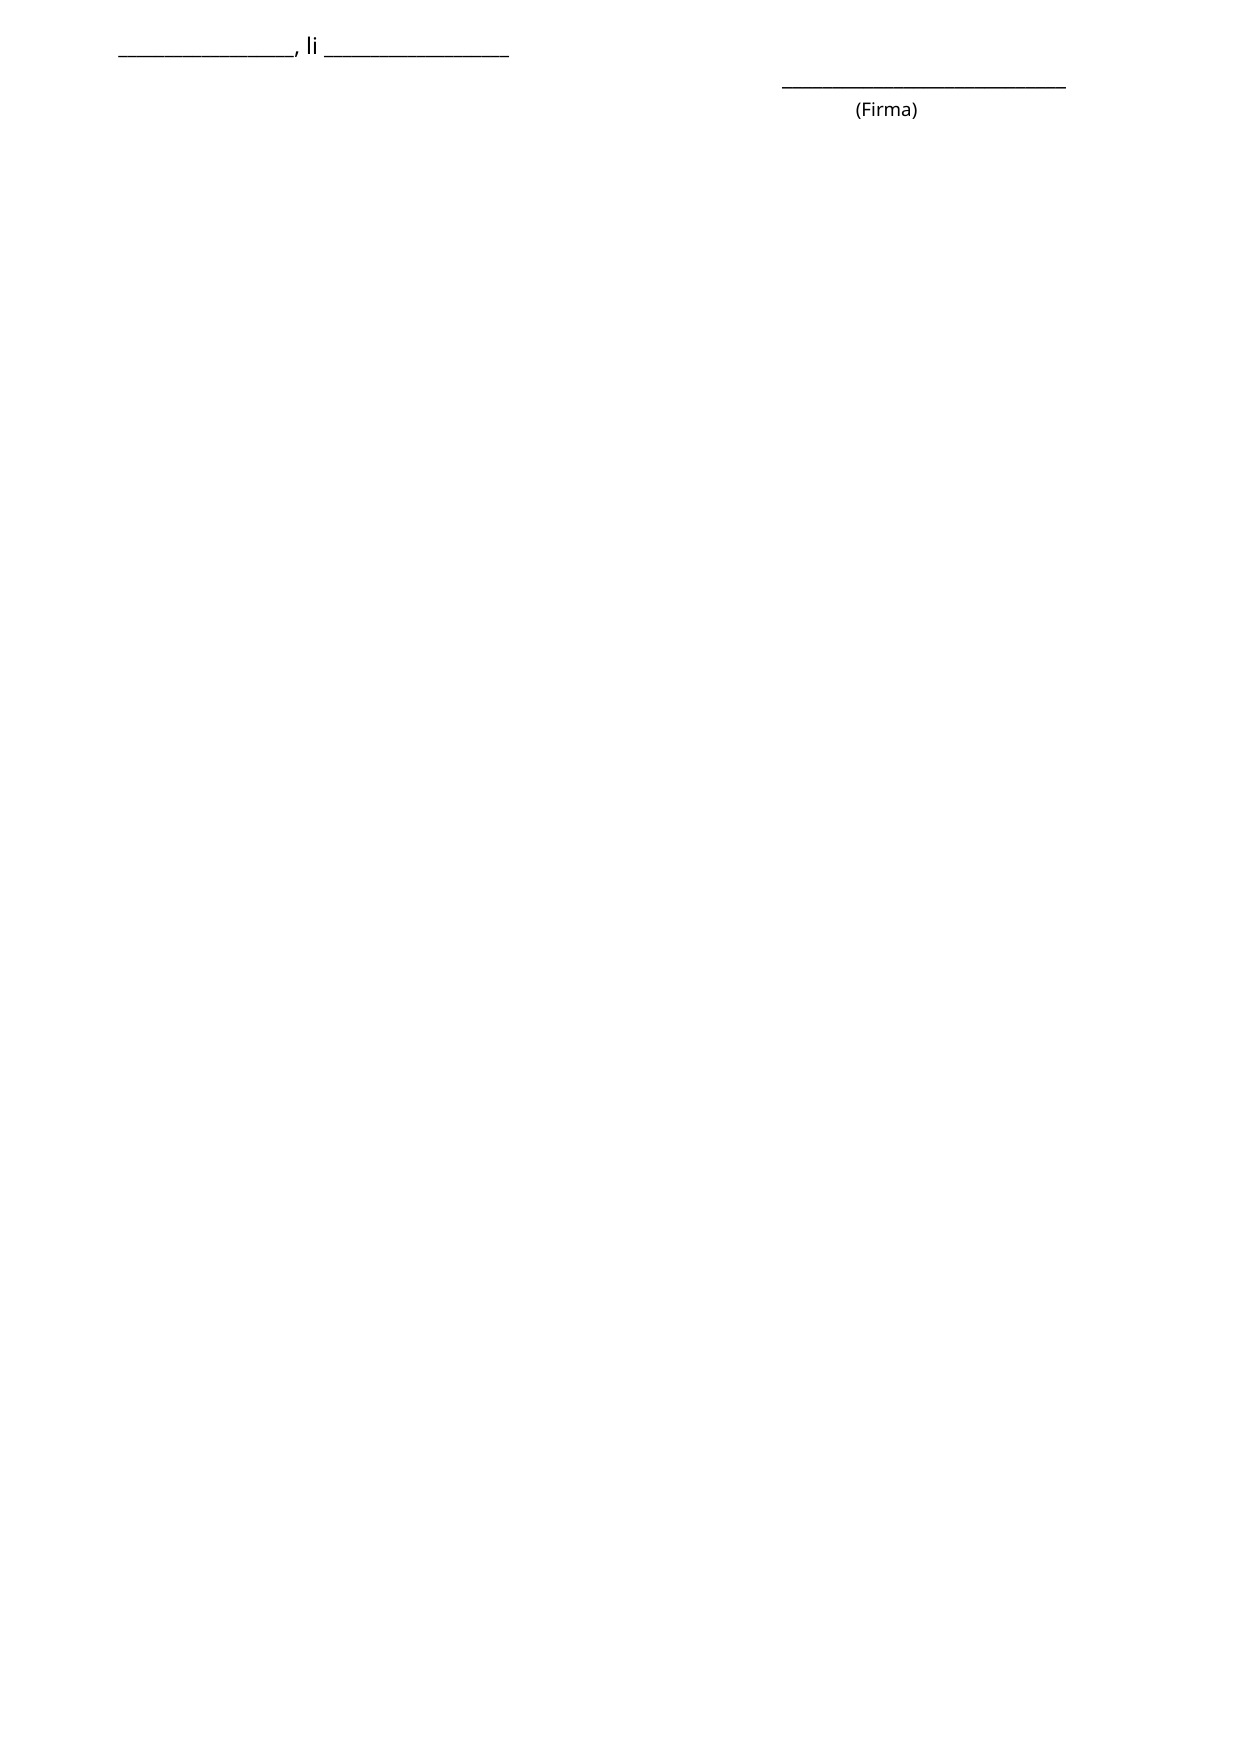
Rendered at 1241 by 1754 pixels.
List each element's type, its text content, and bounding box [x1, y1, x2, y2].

text ___________________, li ____________________ ____________________________ (Firma) [118, 29, 1122, 123]
